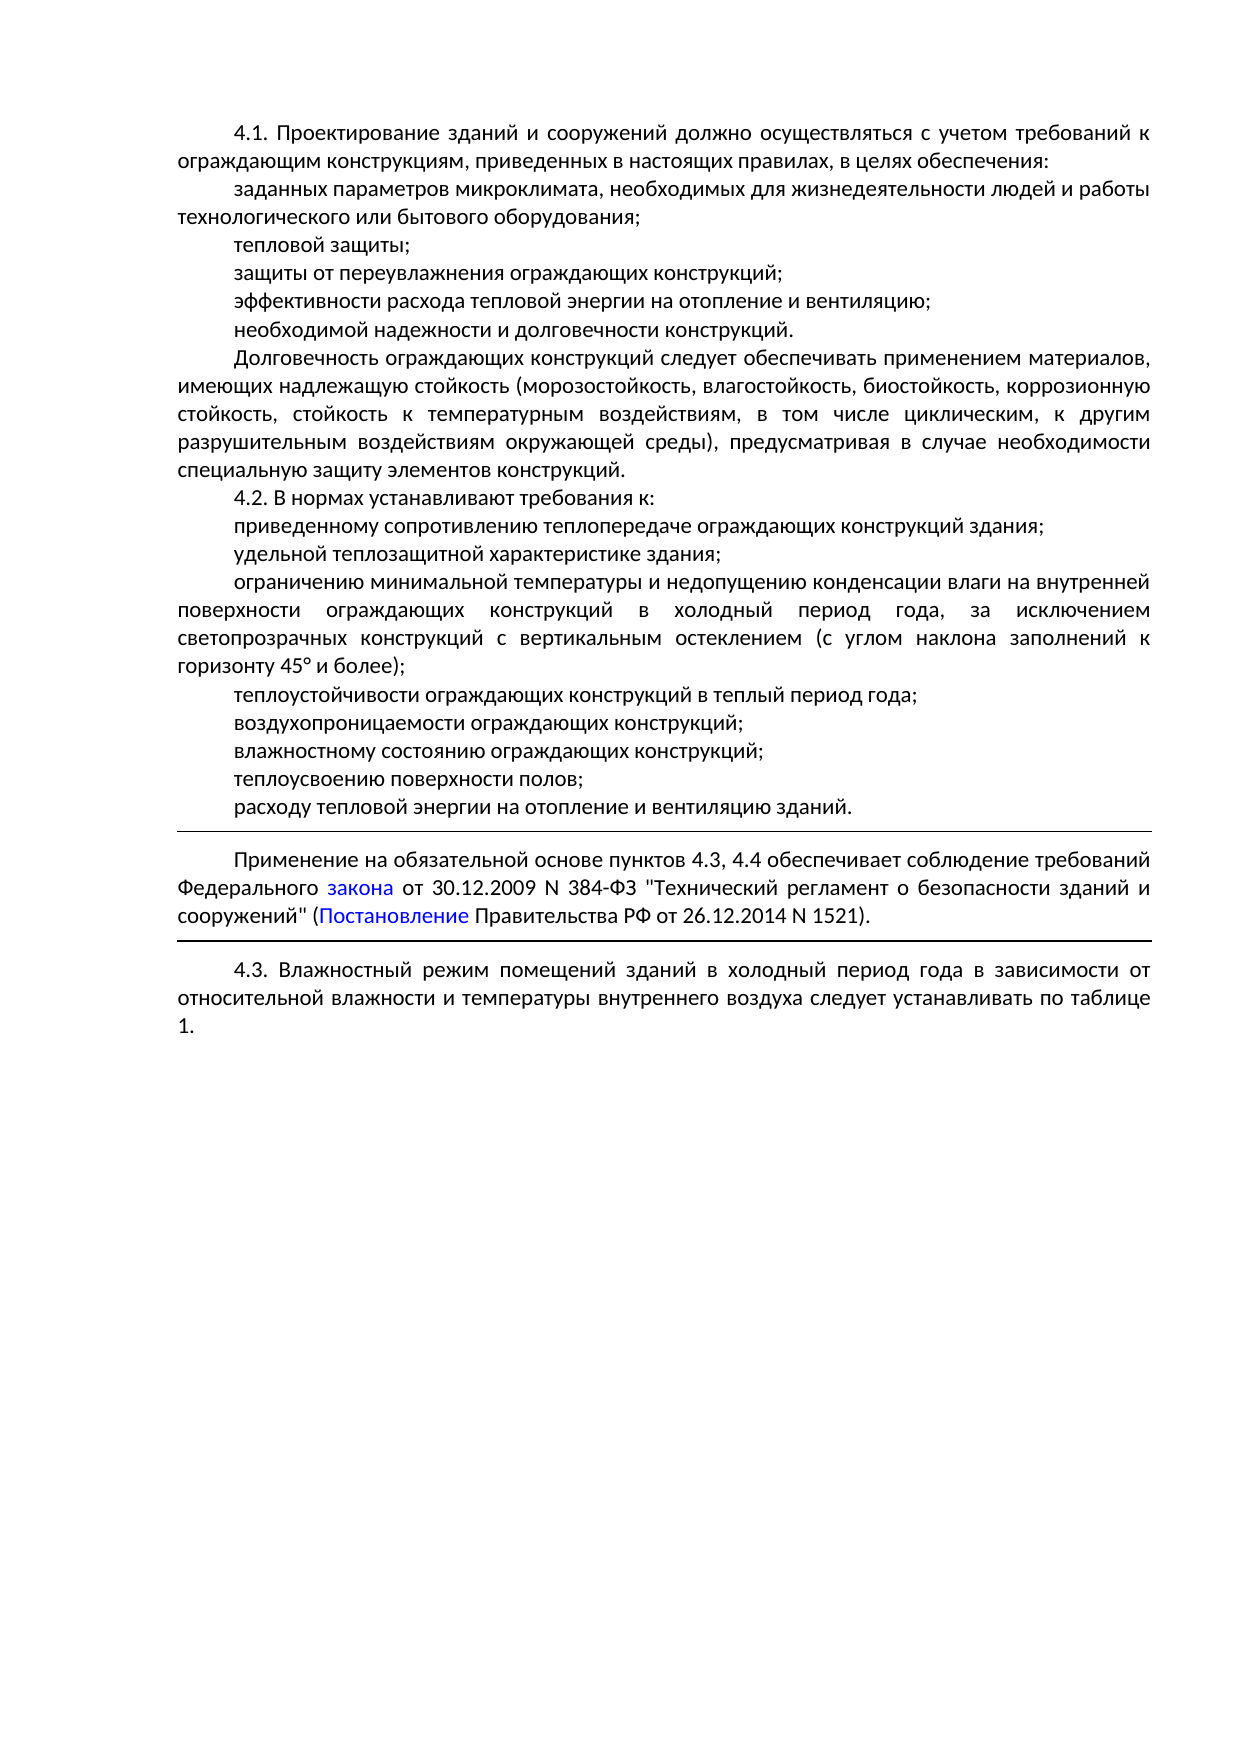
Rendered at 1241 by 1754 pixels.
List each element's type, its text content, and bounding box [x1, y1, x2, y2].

text тепловой защиты; [177, 230, 1152, 258]
text воздухопроницаемости ограждающих конструкций; [177, 708, 1152, 736]
text удельной теплозащитной характеристике здания; [177, 539, 1152, 567]
text Применение на обязательной основе пунктов 4.3, 4.4 обеспечивает соблюдение требований Федерального закона от 30.12.2009 N 384-ФЗ "Технический регламент о безопасности зданий и сооружений" (Постановление Правительства РФ от 26.12.2014 N 1521). [177, 845, 1152, 929]
text 4.3. Влажностный режим помещений зданий в холодный период года в зависимости от относительной влажности и температуры внутреннего воздуха следует устанавливать по таблице 1. [177, 955, 1152, 1039]
text необходимой надежности и долговечности конструкций. [177, 315, 1152, 343]
text Долговечность ограждающих конструкций следует обеспечивать применением материалов, имеющих надлежащую стойкость (морозостойкость, влагостойкость, биостойкость, коррозионную стойкость, стойкость к температурным воздействиям, в том числе циклическим, к другим разрушительным воздействиям окружающей среды), предусматривая в случае необходимости специальную защиту элементов конструкций. [177, 343, 1152, 483]
text влажностному состоянию ограждающих конструкций; [177, 736, 1152, 764]
text заданных параметров микроклимата, необходимых для жизнедеятельности людей и работы технологического или бытового оборудования; [177, 174, 1152, 230]
text 4.2. В нормах устанавливают требования к: [177, 483, 1152, 511]
text ограничению минимальной температуры и недопущению конденсации влаги на внутренней поверхности ограждающих конструкций в холодный период года, за исключением светопрозрачных конструкций с вертикальным остеклением (с углом наклона заполнений к горизонту 45° и более); [177, 567, 1152, 679]
text расходу тепловой энергии на отопление и вентиляцию зданий. [177, 792, 1152, 820]
text защиты от переувлажнения ограждающих конструкций; [177, 258, 1152, 287]
text эффективности расхода тепловой энергии на отопление и вентиляцию; [177, 287, 1152, 315]
text теплоустойчивости ограждающих конструкций в теплый период года; [177, 680, 1152, 708]
text теплоусвоению поверхности полов; [177, 764, 1152, 792]
text 4.1. Проектирование зданий и сооружений должно осуществляться с учетом требований к ограждающим конструкциям, приведенных в настоящих правилах, в целях обеспечения: [177, 118, 1152, 174]
text приведенному сопротивлению теплопередаче ограждающих конструкций здания; [177, 511, 1152, 539]
